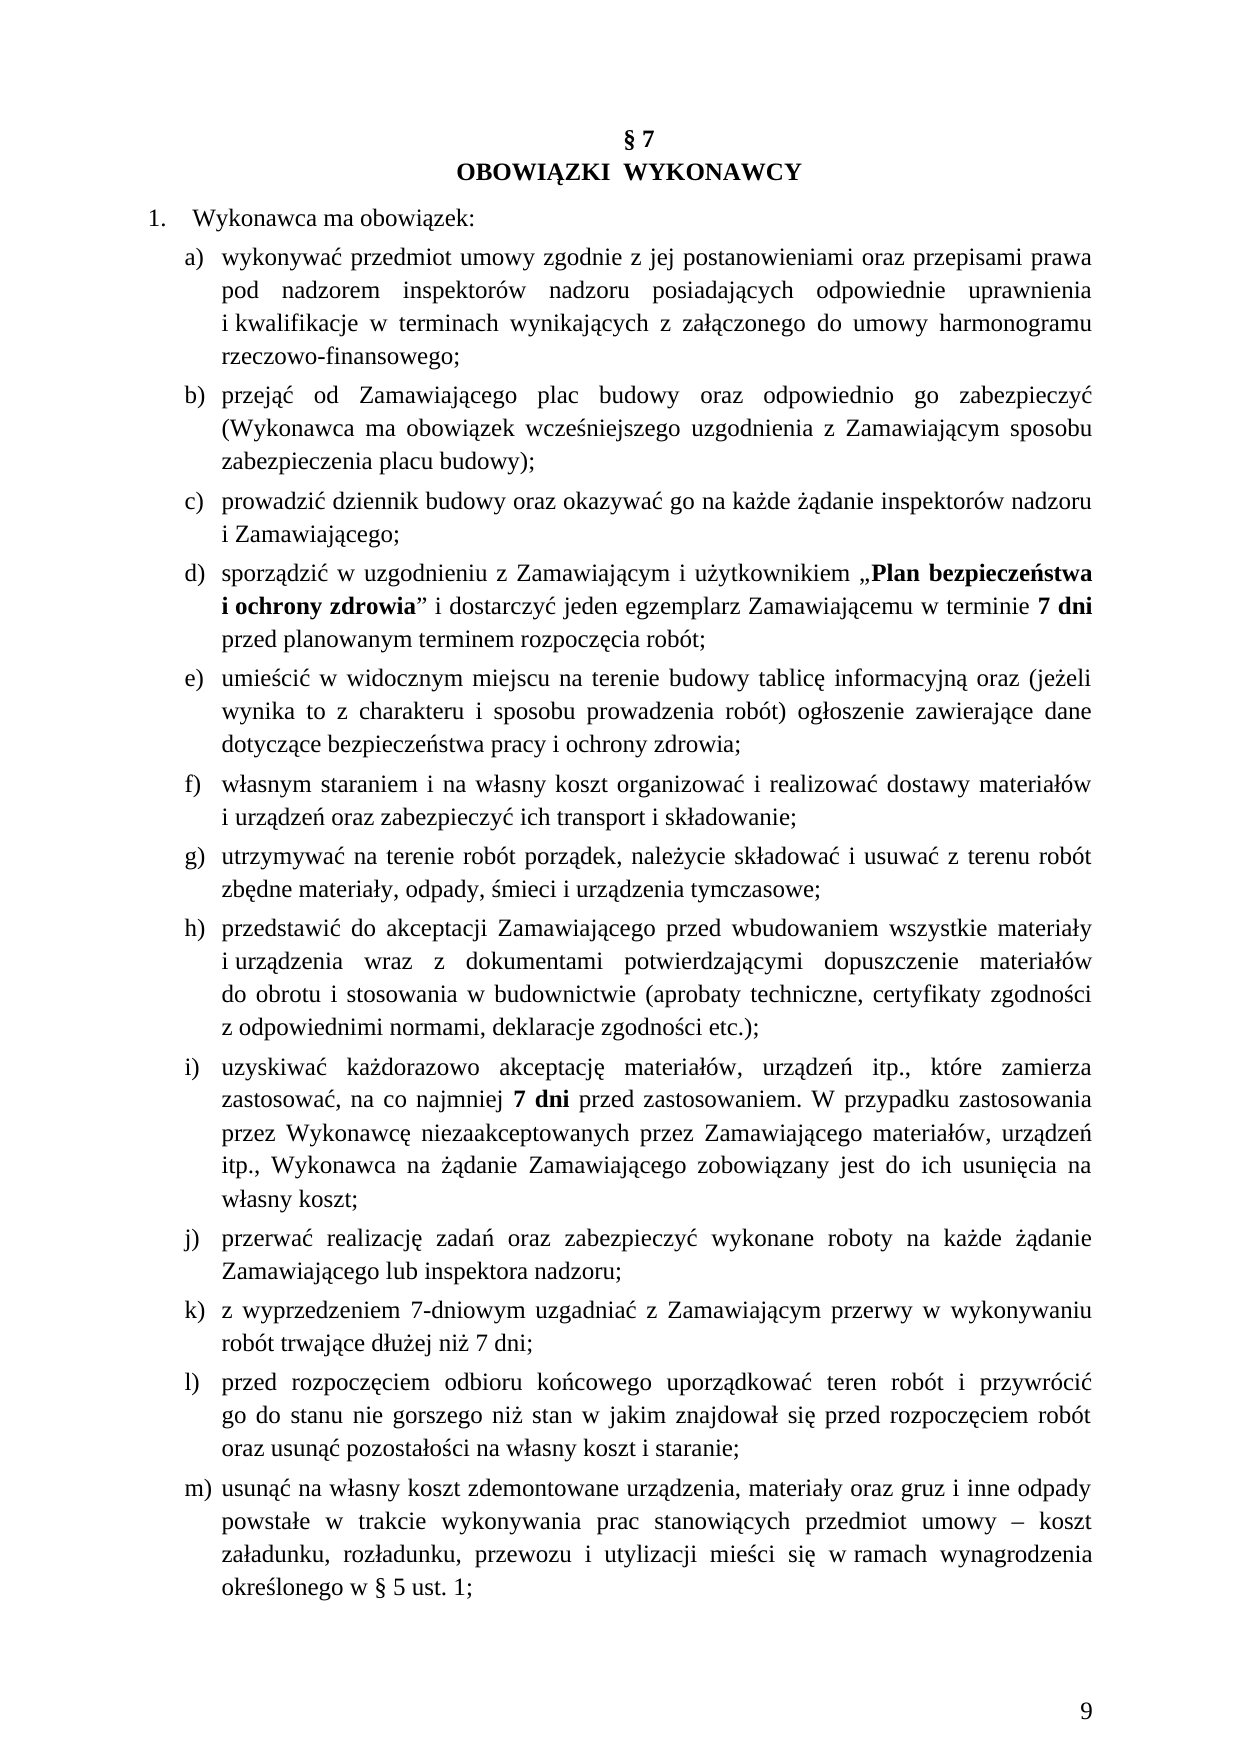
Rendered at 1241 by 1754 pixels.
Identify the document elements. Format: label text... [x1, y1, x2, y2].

list usunąć na własny koszt zdemontowane urządzenia, materiały oraz gruz i inne odpady powstałe w trakcie wykonywania prac stanowiących przedmiot umowy – koszt załadunku, rozładunku, przewozu i utylizacji mieści się w ramach wynagrodzenia określonego w § 5 ust. 1; [184, 1473, 1093, 1601]
list uzyskiwać każdorazowo akceptację materiałów, urządzeń itp., które zamierza zastosować, na co najmniej 7 dni przed zastosowaniem. W przypadku zastosowania przez Wykonawcę niezaakceptowanych przez Zamawiającego materiałów, urządzeń itp., Wykonawca na żądanie Zamawiającego zobowiązany jest do ich usunięcia na własny koszt; [184, 1052, 1093, 1212]
list przejąć od Zamawiającego plac budowy oraz odpowiednio go zabezpieczyć (Wykonawca ma obowiązek wcześniejszego uzgodnienia z Zamawiającym sposobu zabezpieczenia placu budowy); [184, 380, 1093, 475]
list umieścić w widocznym miejscu na terenie budowy tablicę informacyjną oraz (jeżeli wynika to z charakteru i sposobu prowadzenia robót) ogłoszenie zawierające dane dotyczące bezpieczeństwa pracy i ochrony zdrowia; [184, 663, 1093, 758]
list sporządzić w uzgodnieniu z Zamawiającym i użytkownikiem „Plan bezpieczeństwa i ochrony zdrowia” i dostarczyć jeden egzemplarz Zamawiającemu w terminie 7 dni przed planowanym terminem rozpoczęcia robót; [184, 558, 1093, 653]
list z wyprzedzeniem 7-dniowym uzgadniać z Zamawiającym przerwy w wykonywaniu robót trwające dłużej niż 7 dni; [184, 1295, 1093, 1357]
list utrzymywać na terenie robót porządek, należycie składować i usuwać z terenu robót zbędne materiały, odpady, śmieci i urządzenia tymczasowe; [184, 841, 1093, 903]
text OBOWIĄZKI WYKONAWCY [167, 157, 1092, 186]
list wykonywać przedmiot umowy zgodnie z jej postanowieniami oraz przepisami prawa pod nadzorem inspektorów nadzoru posiadających odpowiednie uprawnienia i kwalifikacje w terminach wynikających z załączonego do umowy harmonogramu rzeczowo-finansowego; [184, 242, 1093, 370]
list przerwać realizację zadań oraz zabezpieczyć wykonane roboty na każde żądanie Zamawiającego lub inspektora nadzoru; [184, 1223, 1093, 1285]
text § 7 [185, 124, 1093, 153]
list przed rozpoczęciem odbioru końcowego uporządkować teren robót i przywrócić go do stanu nie gorszego niż stan w jakim znajdował się przed rozpoczęciem robót oraz usunąć pozostałości na własny koszt i staranie; [184, 1367, 1093, 1462]
list Wykonawca ma obowiązek: [148, 203, 1093, 232]
list własnym staraniem i na własny koszt organizować i realizować dostawy materiałów i urządzeń oraz zabezpieczyć ich transport i składowanie; [184, 769, 1093, 830]
list przedstawić do akceptacji Zamawiającego przed wbudowaniem wszystkie materiały i urządzenia wraz z dokumentami potwierdzającymi dopuszczenie materiałów do obrotu i stosowania w budownictwie (aprobaty techniczne, certyfikaty zgodności z odpowiednimi normami, deklaracje zgodności etc.); [184, 913, 1093, 1041]
list prowadzić dziennik budowy oraz okazywać go na każde żądanie inspektorów nadzoru i Zamawiającego; [184, 486, 1093, 547]
